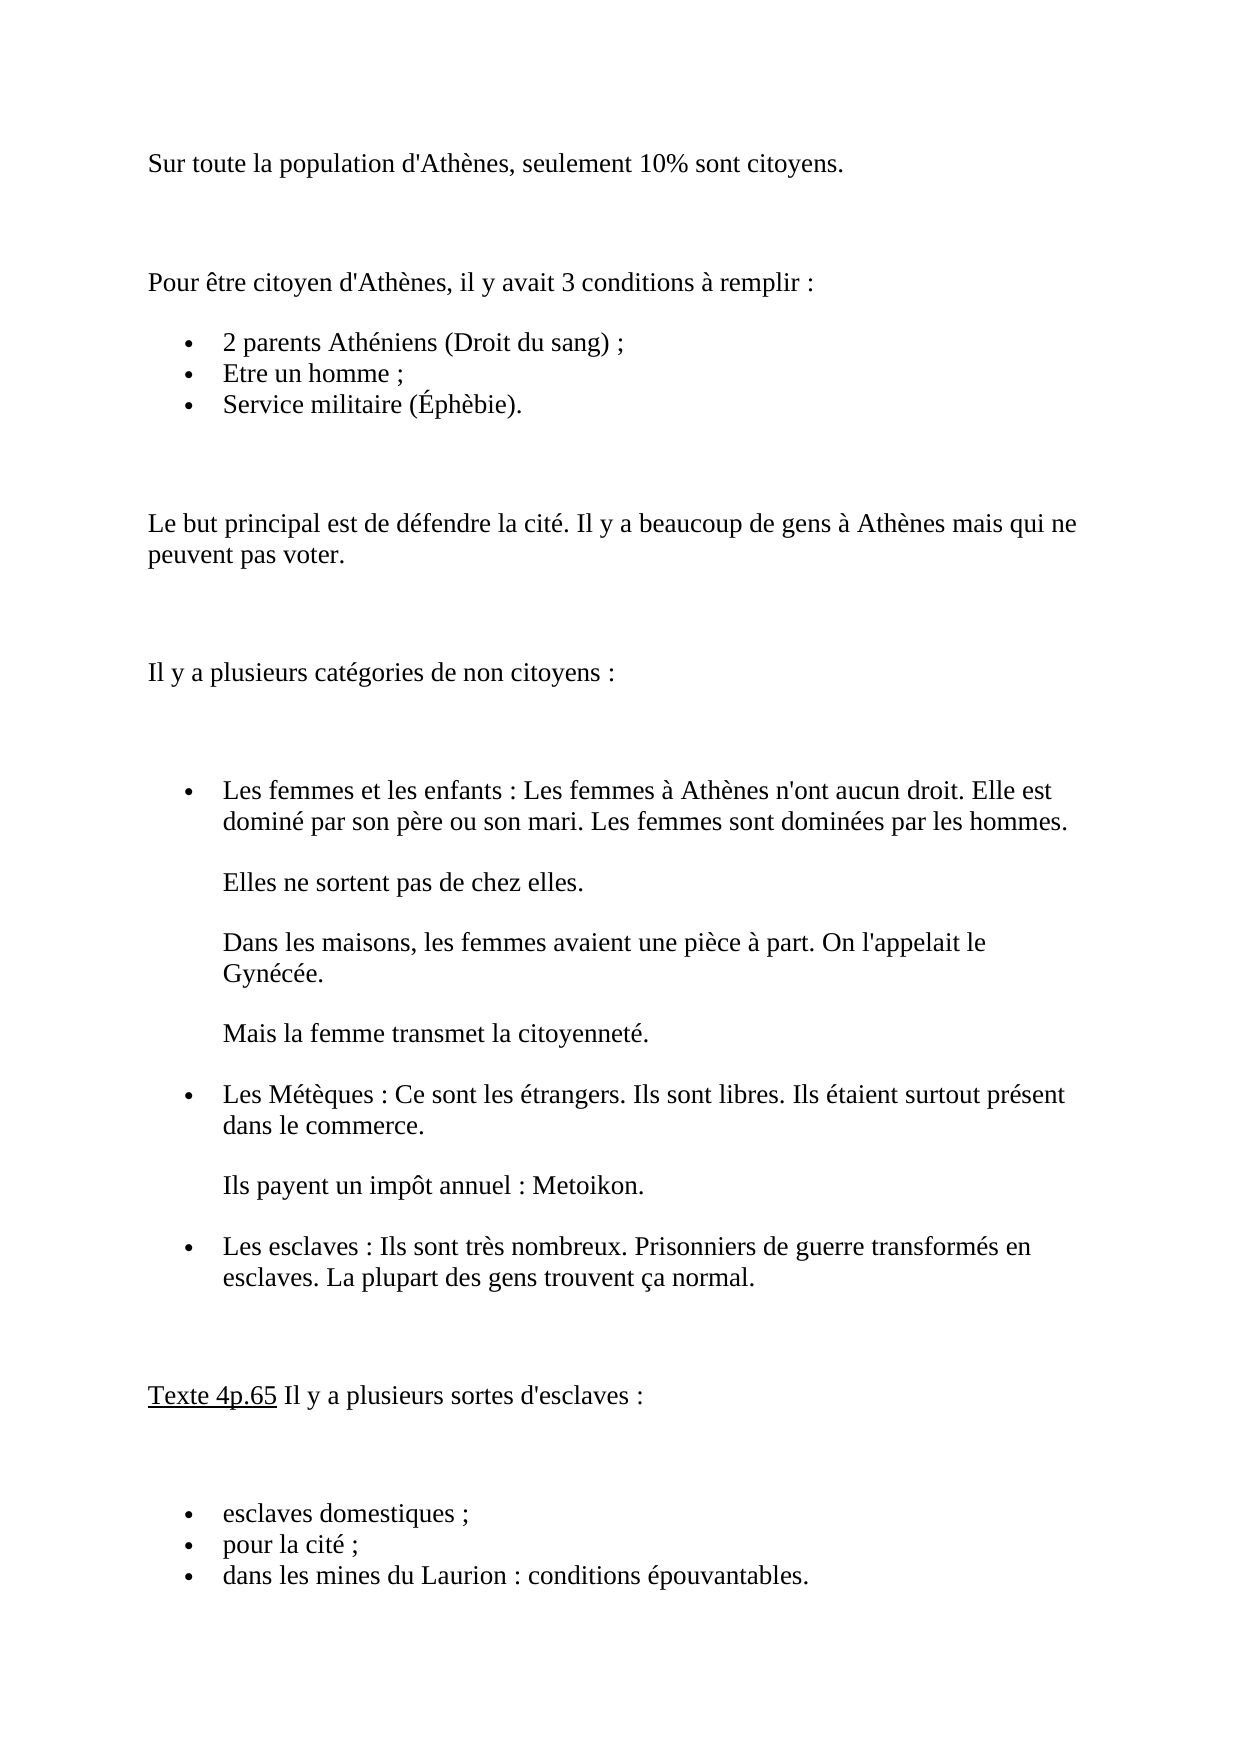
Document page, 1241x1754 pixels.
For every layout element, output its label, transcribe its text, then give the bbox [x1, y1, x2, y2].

list Service militaire (Éphèbie). [185, 388, 1093, 419]
text Le but principal est de défendre la cité. Il y a beaucoup de gens à Athènes mais qui ne peuvent pas voter. [148, 507, 1093, 569]
text Dans les maisons, les femmes avaient une pièce à part. On l'appelait le Gynécée. [223, 926, 1093, 988]
text Texte 4p.65 Il y a plusieurs sortes d'esclaves : [148, 1379, 1093, 1410]
list dans les mines du Laurion : conditions épouvantables. [185, 1559, 1093, 1591]
text Elles ne sortent pas de chez elles. [223, 866, 1093, 897]
text Ils payent un impôt annuel : Metoikon. [223, 1169, 1093, 1200]
text Pour être citoyen d'Athènes, il y avait 3 conditions à remplir : [148, 266, 1093, 297]
text Mais la femme transmet la citoyenneté. [223, 1017, 1093, 1049]
text Sur toute la population d'Athènes, seulement 10% sont citoyens. [148, 148, 1093, 179]
list 2 parents Athéniens (Droit du sang) ; [185, 326, 1093, 357]
list Etre un homme ; [185, 357, 1093, 388]
text Il y a plusieurs catégories de non citoyens : [148, 656, 1093, 687]
list Les Métèques : Ce sont les étrangers. Ils sont libres. Ils étaient surtout présent dans le commerce. [185, 1078, 1093, 1140]
list esclaves domestiques ; [185, 1497, 1093, 1528]
list Les femmes et les enfants : Les femmes à Athènes n'ont aucun droit. Elle est dominé par son père ou son mari. Les femmes sont dominées par les hommes. [185, 774, 1093, 837]
list pour la cité ; [185, 1528, 1093, 1559]
list Les esclaves : Ils sont très nombreux. Prisonniers de guerre transformés en esclaves. La plupart des gens trouvent ça normal. [185, 1229, 1093, 1292]
